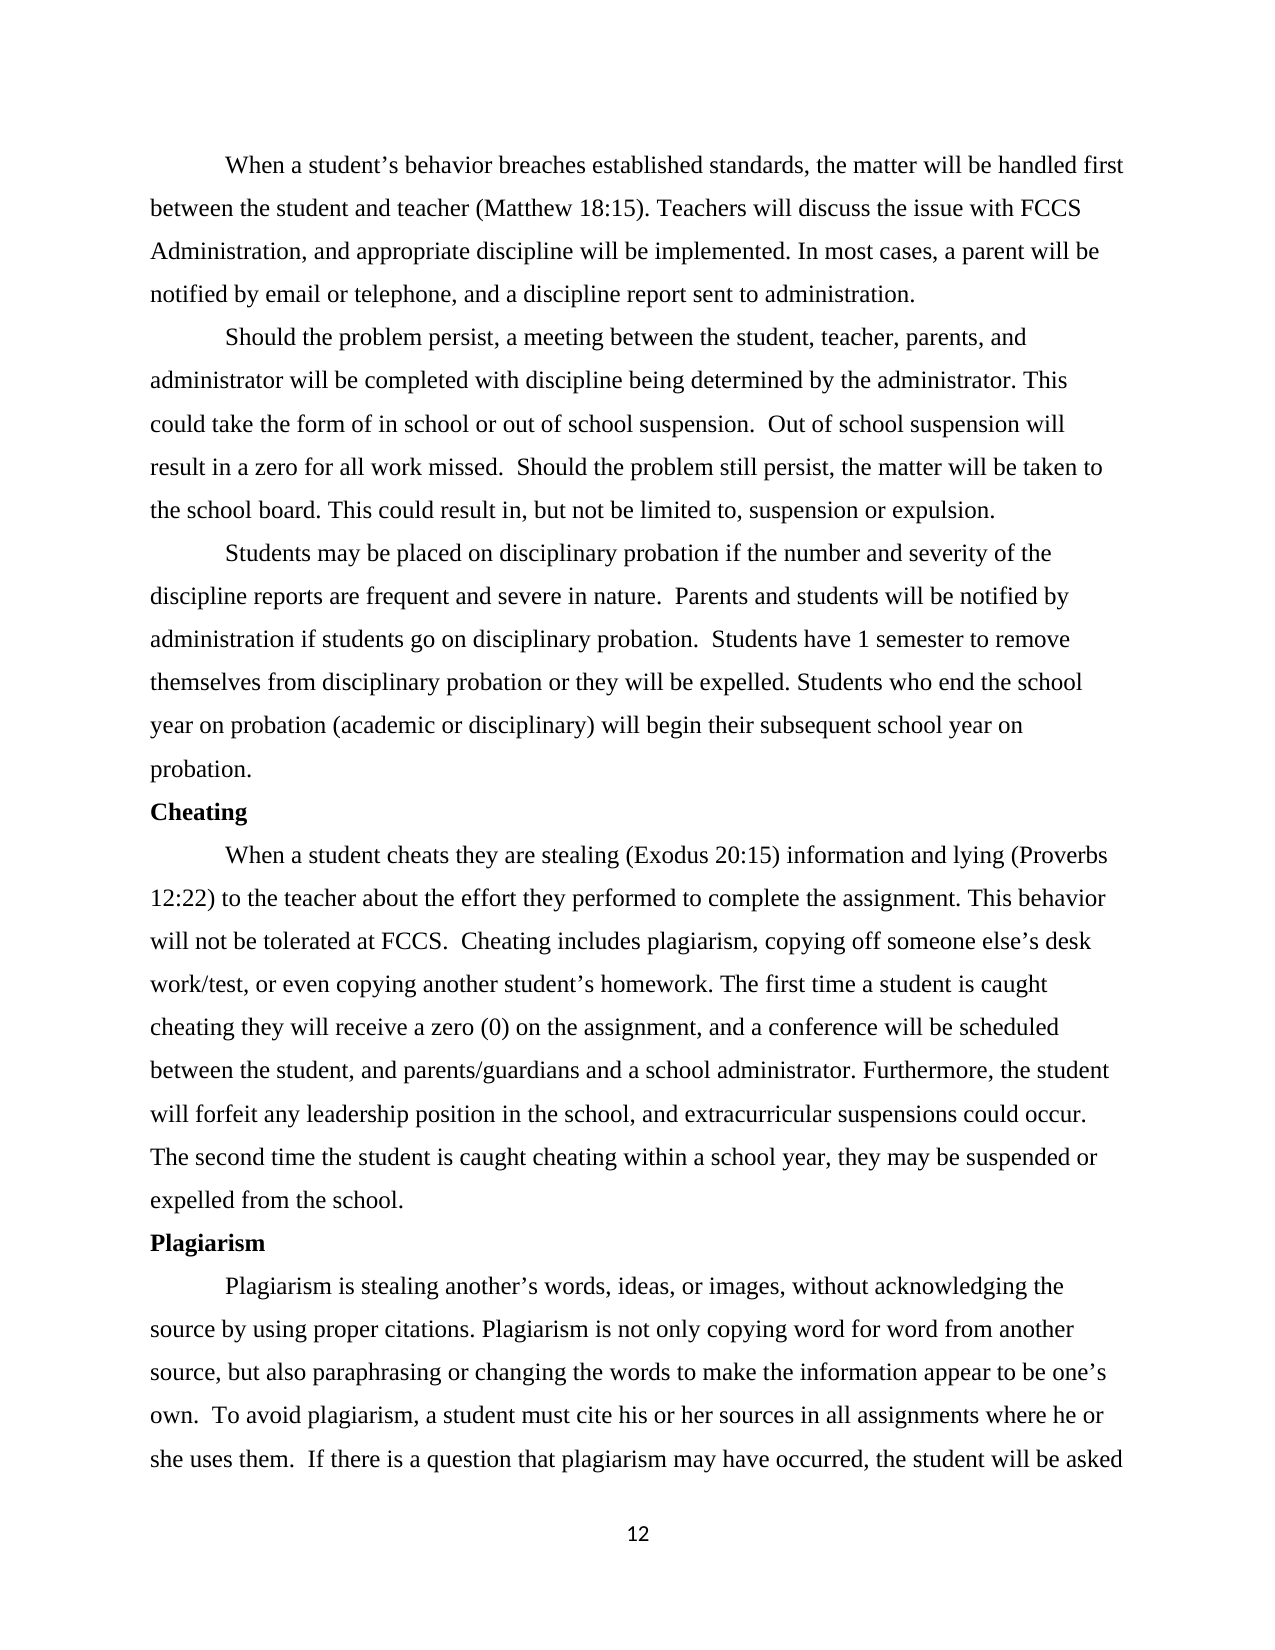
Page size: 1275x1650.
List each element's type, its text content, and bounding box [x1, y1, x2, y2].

text Plagiarism [150, 1228, 1125, 1257]
text Students may be placed on disciplinary probation if the number and severity of the discipline reports are frequent and severe in nature. Parents and students will be notified by administration if students go on disciplinary probation. Students have 1 semester to remove themselves from disciplinary probation or they will be expelled. Students who end the school year on probation (academic or disciplinary) will begin their subsequent school year on probation. [150, 538, 1125, 782]
text Cheating [150, 797, 1125, 826]
text When a student’s behavior breaches established standards, the matter will be handled first between the student and teacher (Matthew 18:15). Teachers will discuss the issue with FCCS Administration, and appropriate discipline will be implemented. In most cases, a parent will be notified by email or telephone, and a discipline report sent to administration. [150, 150, 1125, 308]
text When a student cheats they are stealing (Exodus 20:15) information and lying (Proverbs 12:22) to the teacher about the effort they performed to complete the assignment. This behavior will not be tolerated at FCCS. Cheating includes plagiarism, copying off someone else’s desk work/test, or even copying another student’s homework. The first time a student is caught cheating they will receive a zero (0) on the assignment, and a conference will be scheduled between the student, and parents/guardians and a school administrator. Furthermore, the student will forfeit any leadership position in the school, and extracurricular suspensions could occur. The second time the student is caught cheating within a school year, they may be suspended or expelled from the school. [150, 840, 1125, 1214]
text Should the problem persist, a meeting between the student, teacher, parents, and administrator will be completed with discipline being determined by the administrator. This could take the form of in school or out of school suspension. Out of school suspension will result in a zero for all work missed. Should the problem still persist, the matter will be taken to the school board. This could result in, but not be limited to, suspension or expulsion. [150, 322, 1125, 524]
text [150, 1271, 1125, 1472]
